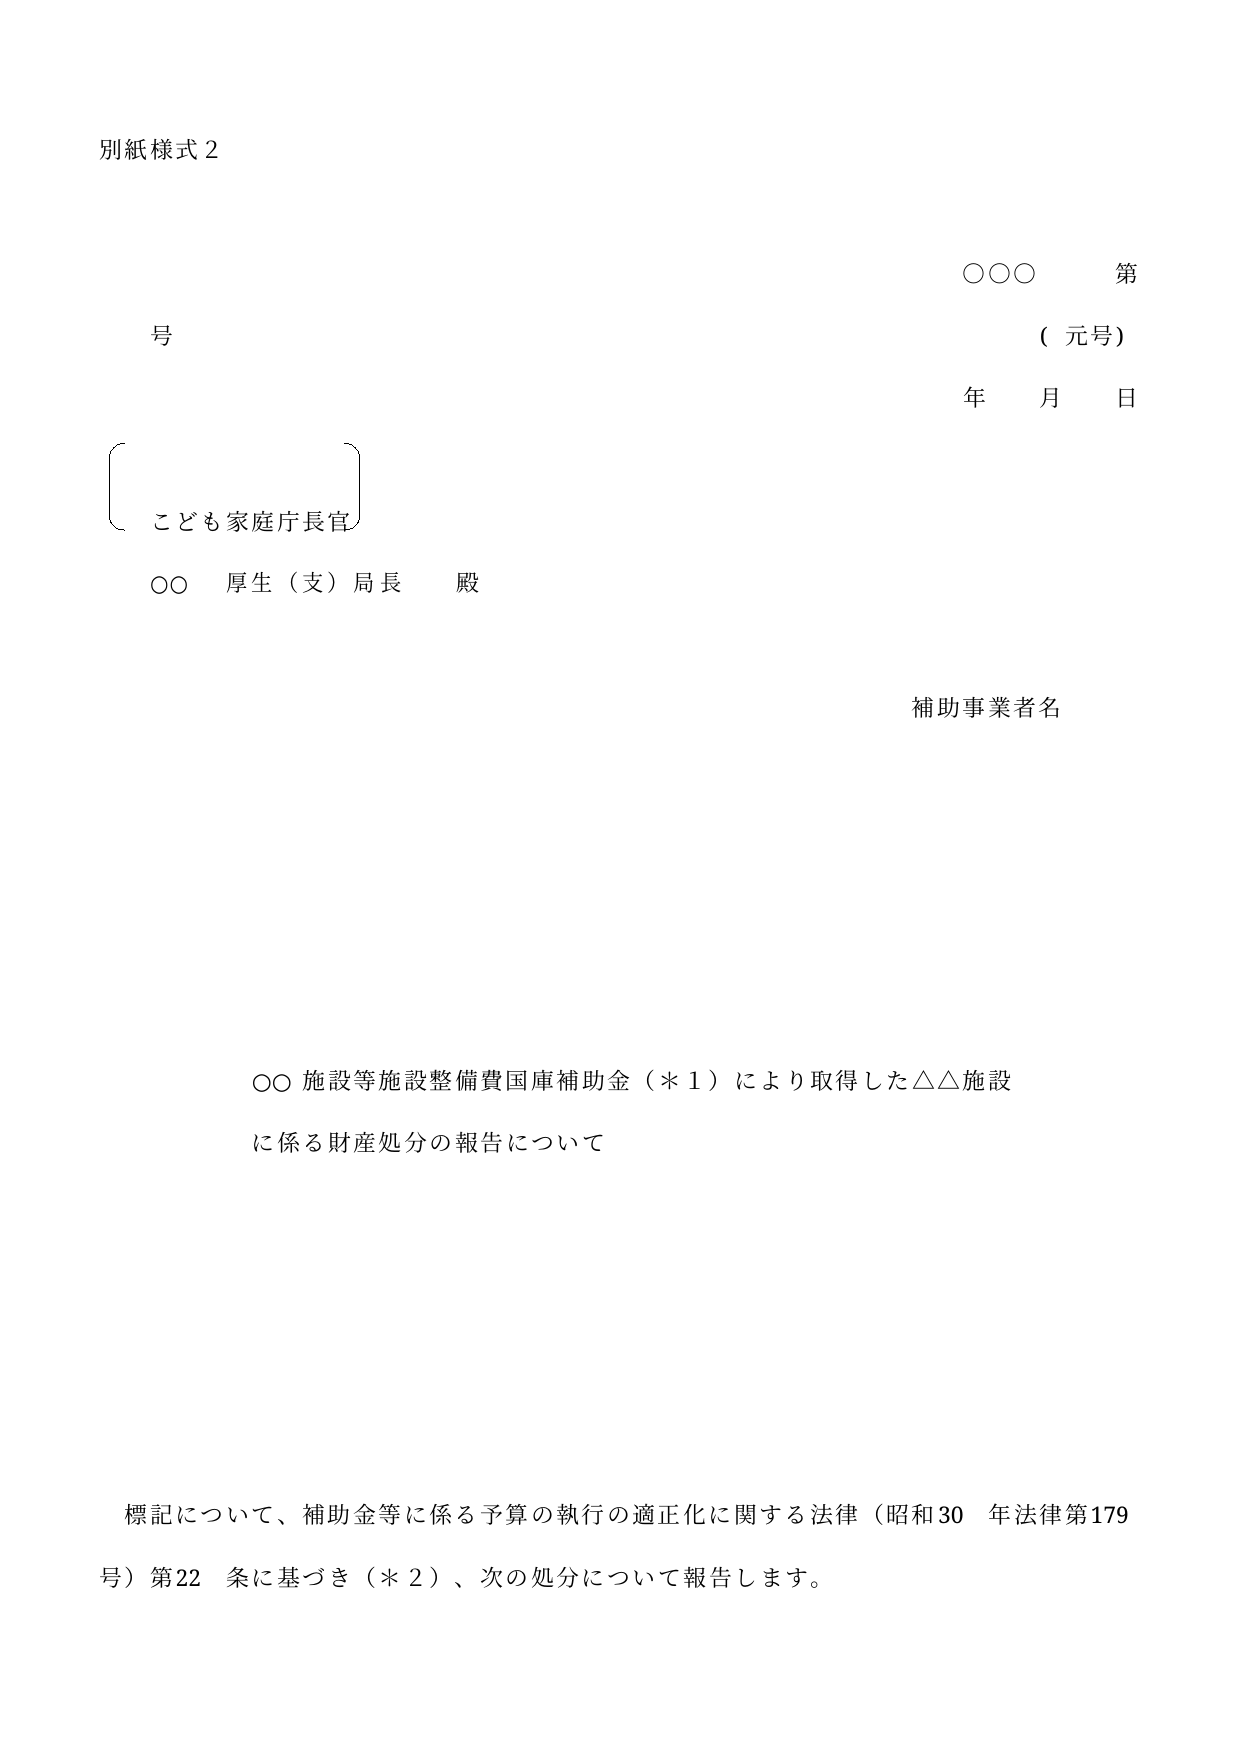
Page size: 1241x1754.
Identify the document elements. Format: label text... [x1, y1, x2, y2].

text ○○○ 第 号 (元号) 年 月 日 [99, 241, 1141, 428]
text ○○施設等施設整備費国庫補助金（＊１）により取得した△△施設 [99, 1048, 1141, 1111]
text こども家庭庁長官 [99, 490, 1141, 552]
text 別紙様式２ [99, 117, 1141, 179]
text 標記について、補助金等に係る予算の執行の適正化に関する法律（昭和30年法律第179号）第22条に基づき（＊２）、次の処分について報告します。 [99, 1483, 1141, 1607]
text に係る財産処分の報告について [99, 1111, 1141, 1173]
text 補助事業者名 [99, 676, 1141, 738]
text ○○厚生（支）局長 殿 [99, 552, 1141, 614]
